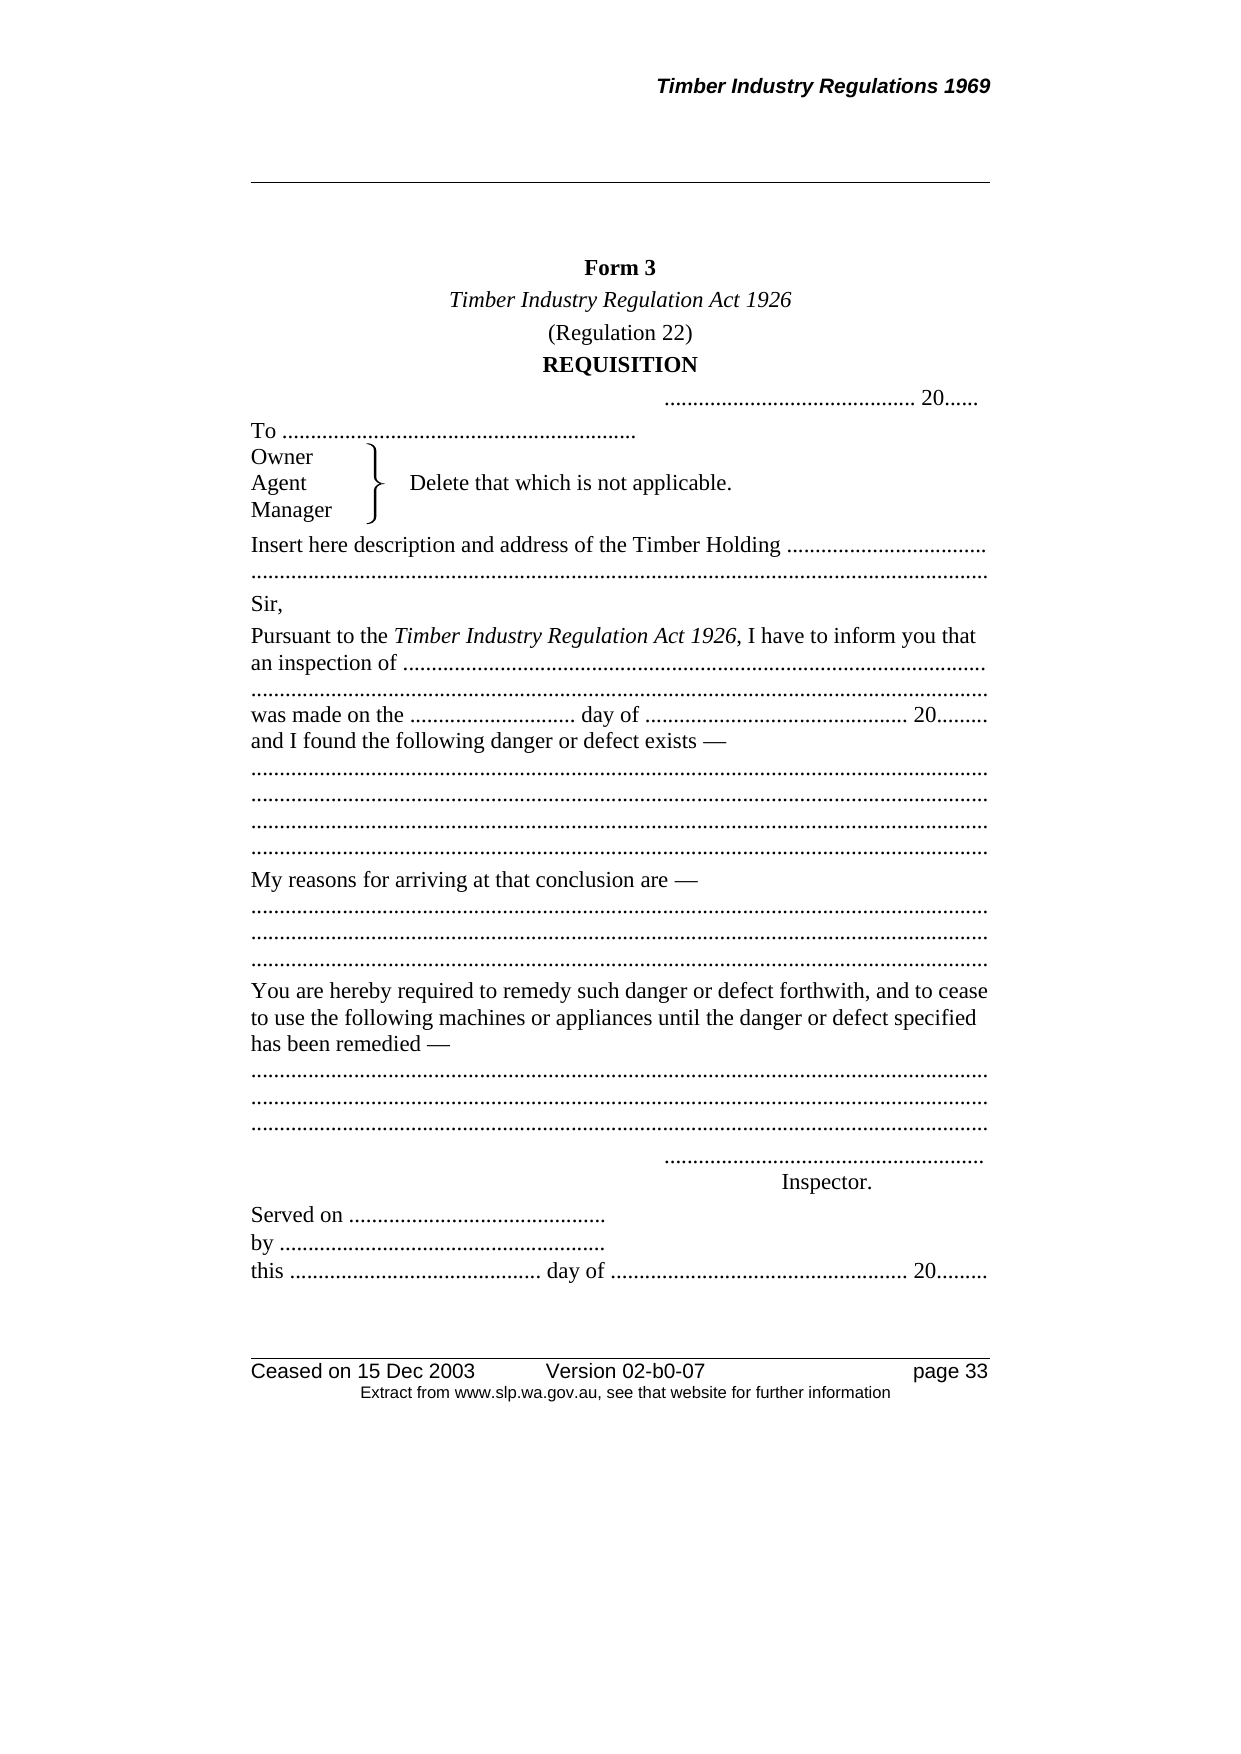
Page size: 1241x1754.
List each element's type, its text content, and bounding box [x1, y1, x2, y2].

text was made on the ............................. day of .............................................. 20......... [251, 701, 990, 728]
text Sir, [251, 589, 990, 616]
text To .............................................................. [251, 417, 990, 443]
text Pursuant to the Timber Industry Regulation Act 1926, I have to inform you that an inspection of ...................................................................................................... [251, 622, 990, 675]
text Form 3 [251, 254, 990, 280]
text by ......................................................... [251, 1229, 990, 1255]
table_header [372, 443, 398, 524]
text My reasons for arriving at that conclusion are — [251, 866, 990, 892]
text ................................................................................................................................. [251, 833, 990, 859]
text and I found the following danger or defect exists — [251, 728, 990, 754]
text ................................................................................................................................. [251, 780, 990, 807]
text REQUISITION [251, 352, 990, 378]
text ................................................................................................................................. [251, 1109, 990, 1135]
text ................................................................................................................................. [251, 754, 990, 780]
text Timber Industry Regulation Act 1926 [251, 286, 990, 313]
text ................................................................................................................................. [251, 557, 990, 583]
table_header Delete that which is not applicable. [398, 443, 782, 524]
text ................................................................................................................................. [251, 892, 990, 918]
table_header [354, 443, 378, 524]
text Inspector. [664, 1168, 990, 1194]
text (Regulation 22) [251, 319, 990, 345]
table_header Owner Agent Manager [239, 443, 354, 524]
text ............................................ 20...... [664, 384, 990, 411]
text ................................................................................................................................. [251, 918, 990, 945]
text ................................................................................................................................. [251, 1083, 990, 1109]
text You are hereby required to remedy such danger or defect forthwith, and to cease to use the following machines or appliances until the danger or defect specified has been remedied — [251, 977, 990, 1056]
text Insert here description and address of the Timber Holding ................................... [251, 531, 990, 557]
text ................................................................................................................................. [251, 1056, 990, 1083]
text this ............................................ day of .................................................... 20......... [251, 1257, 990, 1284]
text ........................................................ [664, 1142, 990, 1168]
text Served on ............................................. [251, 1201, 990, 1227]
text ................................................................................................................................. [251, 945, 990, 971]
text ................................................................................................................................. [251, 807, 990, 833]
text ................................................................................................................................. [251, 675, 990, 701]
